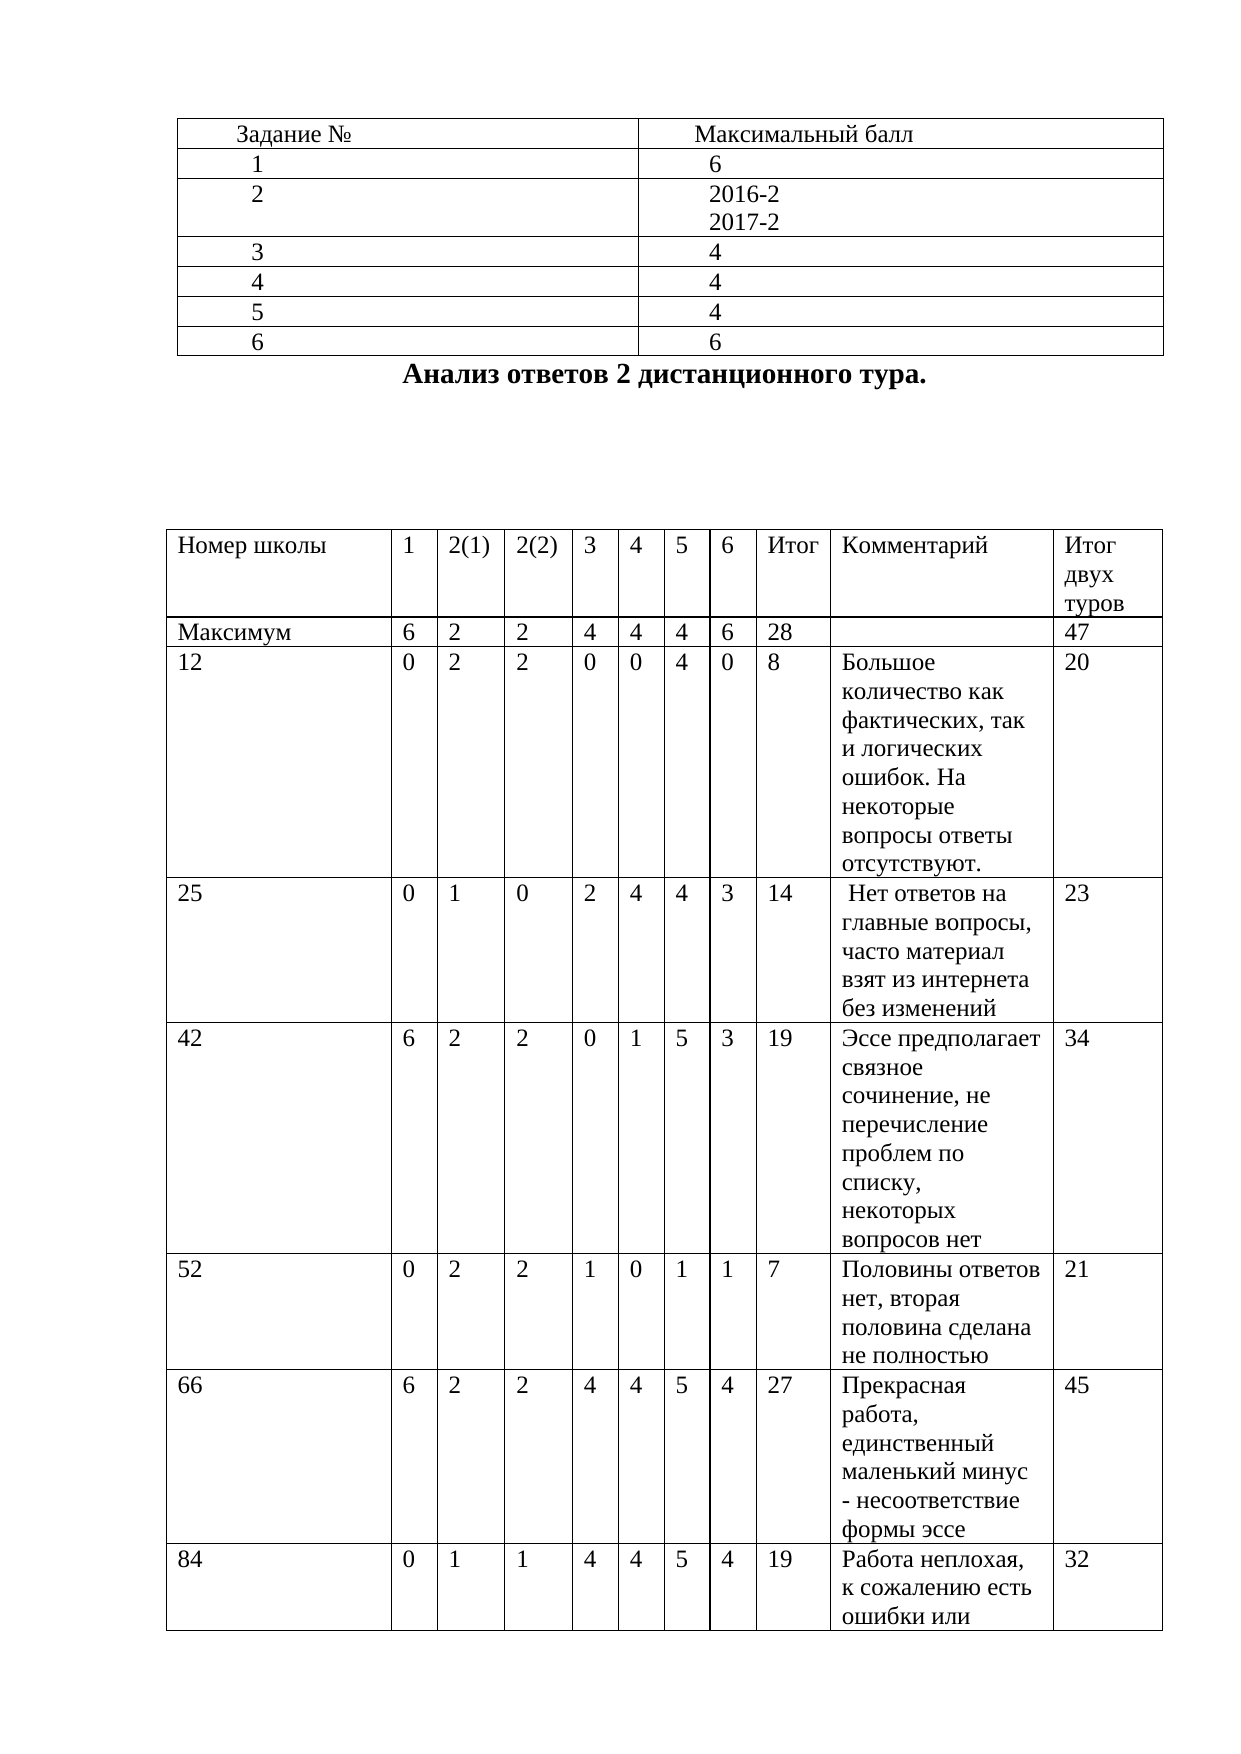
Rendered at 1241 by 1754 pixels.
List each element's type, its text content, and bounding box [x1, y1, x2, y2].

table_cell 25 [167, 878, 391, 1022]
table_cell 8 [757, 647, 830, 877]
table_cell 4 [619, 878, 664, 1022]
table_cell 0 [392, 1544, 437, 1630]
table_cell 1 [505, 1544, 572, 1630]
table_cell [831, 1544, 1053, 1630]
table_cell 4 [665, 878, 709, 1022]
table_cell 4 [711, 1544, 756, 1630]
table_cell 2 [505, 618, 572, 646]
table_cell 2 [505, 647, 572, 877]
table_cell 66 [167, 1370, 391, 1543]
table_cell 27 [757, 1370, 830, 1543]
table_cell 5 [665, 1023, 709, 1253]
table_cell 5 [665, 1370, 709, 1543]
table_cell 0 [392, 647, 437, 877]
table_header 1 [392, 530, 437, 616]
table_header Комментарий [831, 530, 1053, 616]
table_header 2(2) [505, 530, 572, 616]
table_cell 1 [438, 878, 504, 1022]
table_cell 0 [711, 647, 756, 877]
table_cell 52 [167, 1254, 391, 1369]
table_cell 5 [178, 297, 638, 326]
table_cell 14 [757, 878, 830, 1022]
table_header 2(1) [438, 530, 504, 616]
table_cell 6 [639, 149, 1163, 178]
table_header Максимальный балл [639, 119, 1163, 148]
table_cell 3 [711, 1023, 756, 1253]
table_cell 32 [1054, 1544, 1162, 1630]
table_cell 2016-2 2017-2 [639, 179, 1163, 236]
table_cell 1 [711, 1254, 756, 1369]
table_cell 4 [639, 237, 1163, 266]
table_cell 21 [1054, 1254, 1162, 1369]
table_cell 1 [573, 1254, 618, 1369]
table_cell 6 [392, 618, 437, 646]
table_cell Нет ответов на главные вопросы, часто материал взят из интернета без изменений [831, 878, 1053, 1022]
table_header Номер школы [167, 530, 391, 616]
table_cell 1 [665, 1254, 709, 1369]
table_cell 4 [639, 297, 1163, 326]
table_cell 6 [639, 327, 1163, 355]
table_cell 84 [167, 1544, 391, 1630]
table_cell 7 [757, 1254, 830, 1369]
table_cell 1 [438, 1544, 504, 1630]
table_cell 0 [505, 878, 572, 1022]
table_cell 2 [505, 1023, 572, 1253]
table_cell 2 [438, 647, 504, 877]
table_cell Максимум [167, 618, 391, 646]
table_cell 2 [438, 1023, 504, 1253]
table_cell 28 [757, 618, 830, 646]
table_cell 6 [392, 1370, 437, 1543]
table_cell Эссе предполагает связное сочинение, не перечисление проблем по списку, некоторых вопросов нет [831, 1023, 1053, 1253]
table_cell 4 [665, 618, 709, 646]
table_header Итог двух туров [1054, 530, 1162, 616]
table_header Итог [757, 530, 830, 616]
table_cell 2 [505, 1254, 572, 1369]
table_cell 6 [711, 618, 756, 646]
text Анализ ответов 2 дистанционного тура. [177, 356, 1152, 390]
table_cell Половины ответов нет, вторая половина сделана не полностью [831, 1254, 1053, 1369]
table_cell 4 [665, 647, 709, 877]
table_cell 0 [619, 1254, 664, 1369]
table_cell Большое количество как фактических, так и логических ошибок. На некоторые вопросы ответы отсутствуют. [831, 647, 1053, 877]
table_cell 3 [711, 878, 756, 1022]
table_cell 6 [178, 327, 638, 355]
table_cell 6 [392, 1023, 437, 1253]
table_cell 4 [573, 618, 618, 646]
table_cell 19 [757, 1023, 830, 1253]
table_cell 2 [178, 179, 638, 236]
table_cell 4 [619, 1544, 664, 1630]
table_cell [831, 618, 1053, 646]
table_cell 2 [438, 618, 504, 646]
table_cell 4 [619, 618, 664, 646]
table_cell 2 [505, 1370, 572, 1543]
table_cell 0 [392, 1254, 437, 1369]
table_header Задание № [178, 119, 638, 148]
table_cell 34 [1054, 1023, 1162, 1253]
table_header 6 [711, 530, 756, 616]
table_cell 0 [392, 878, 437, 1022]
table_cell 12 [167, 647, 391, 877]
table_cell 0 [573, 647, 618, 877]
table_cell 4 [619, 1370, 664, 1543]
table_cell 1 [619, 1023, 664, 1253]
table_header 5 [665, 530, 709, 616]
table_cell 42 [167, 1023, 391, 1253]
table_cell 0 [573, 1023, 618, 1253]
table_header 4 [619, 530, 664, 616]
table_cell 5 [665, 1544, 709, 1630]
table_cell 19 [757, 1544, 830, 1630]
table_cell 4 [639, 267, 1163, 296]
table_cell Прекрасная работа, единственный маленький минус - несоответствие формы эссе [831, 1370, 1053, 1543]
table_cell 20 [1054, 647, 1162, 877]
table_cell 4 [573, 1370, 618, 1543]
table_cell 2 [438, 1254, 504, 1369]
table_cell 2 [573, 878, 618, 1022]
table_cell 45 [1054, 1370, 1162, 1543]
table_cell 4 [573, 1544, 618, 1630]
table_cell 47 [1054, 618, 1162, 646]
table_cell 3 [178, 237, 638, 266]
table_cell 4 [711, 1370, 756, 1543]
table_cell 2 [438, 1370, 504, 1543]
table_cell 23 [1054, 878, 1162, 1022]
table_cell 1 [178, 149, 638, 178]
table_cell 4 [178, 267, 638, 296]
table_cell 0 [619, 647, 664, 877]
table_header 3 [573, 530, 618, 616]
